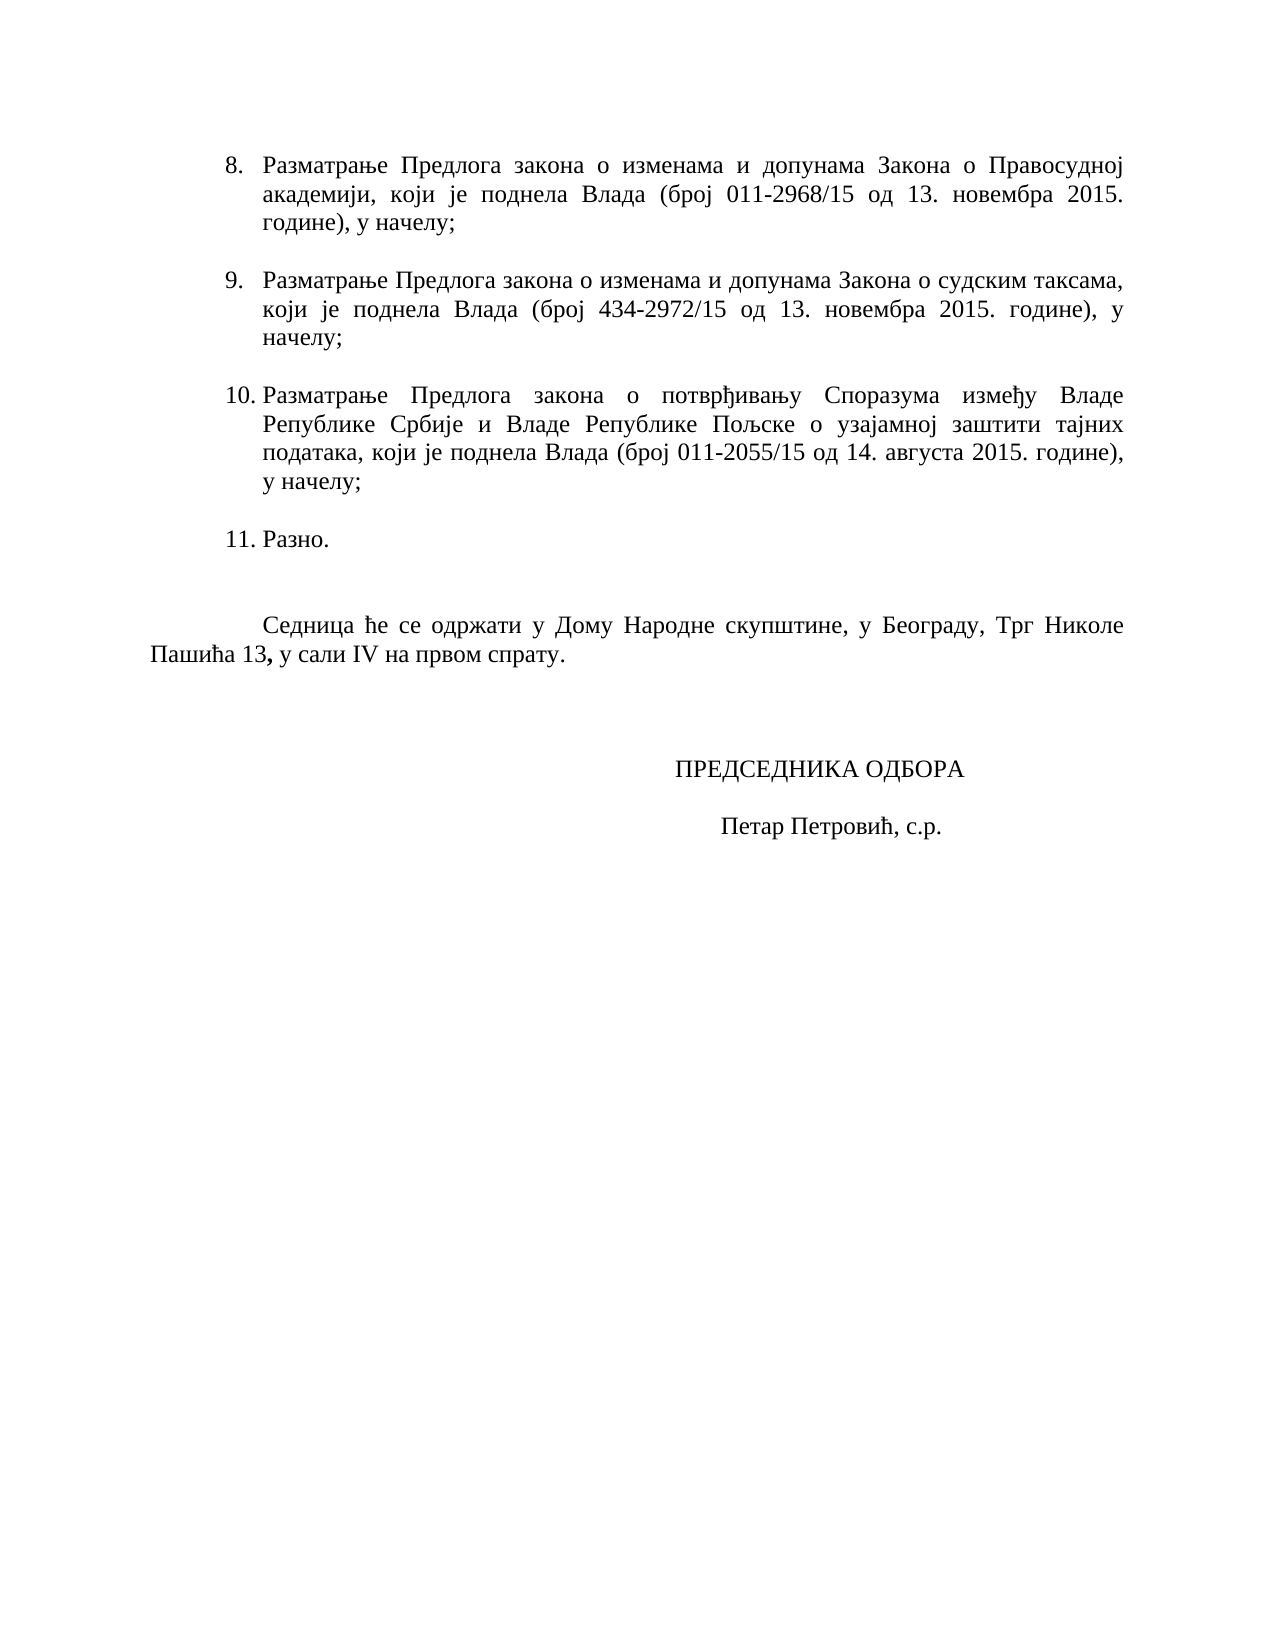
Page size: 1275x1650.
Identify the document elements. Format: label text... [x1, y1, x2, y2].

text Петар Петровић, с.р. [150, 811, 1125, 840]
text Седница ће се одржати у Дому Народне скупштине, у Београду, Трг Николе Пашића 13, у сали IV на првом спрату. [150, 610, 1125, 667]
list Разматрање Предлога закона о изменама и допунама Закона о Правосудној академији, који је поднела Влада (број 011-2968/15 од 13. новембра 2015. године), у начелу; [225, 150, 1125, 236]
text ПРЕДСЕДНИКA ОДБОРА [150, 754, 1125, 782]
list Разматрање Предлога закона о изменама и допунама Закона о судским таксама, који је поднела Влада (број 434-2972/15 од 13. новембра 2015. године), у начелу; [225, 265, 1125, 351]
list Разно. [225, 524, 1125, 552]
list Разматрање Предлога закона о потврђивању Споразума између Владе Републике Србије и Владе Републике Пољске о узајамној заштити тајних података, који је поднела Влада (број 011-2055/15 од 14. августа 2015. године), у начелу; [225, 380, 1125, 495]
